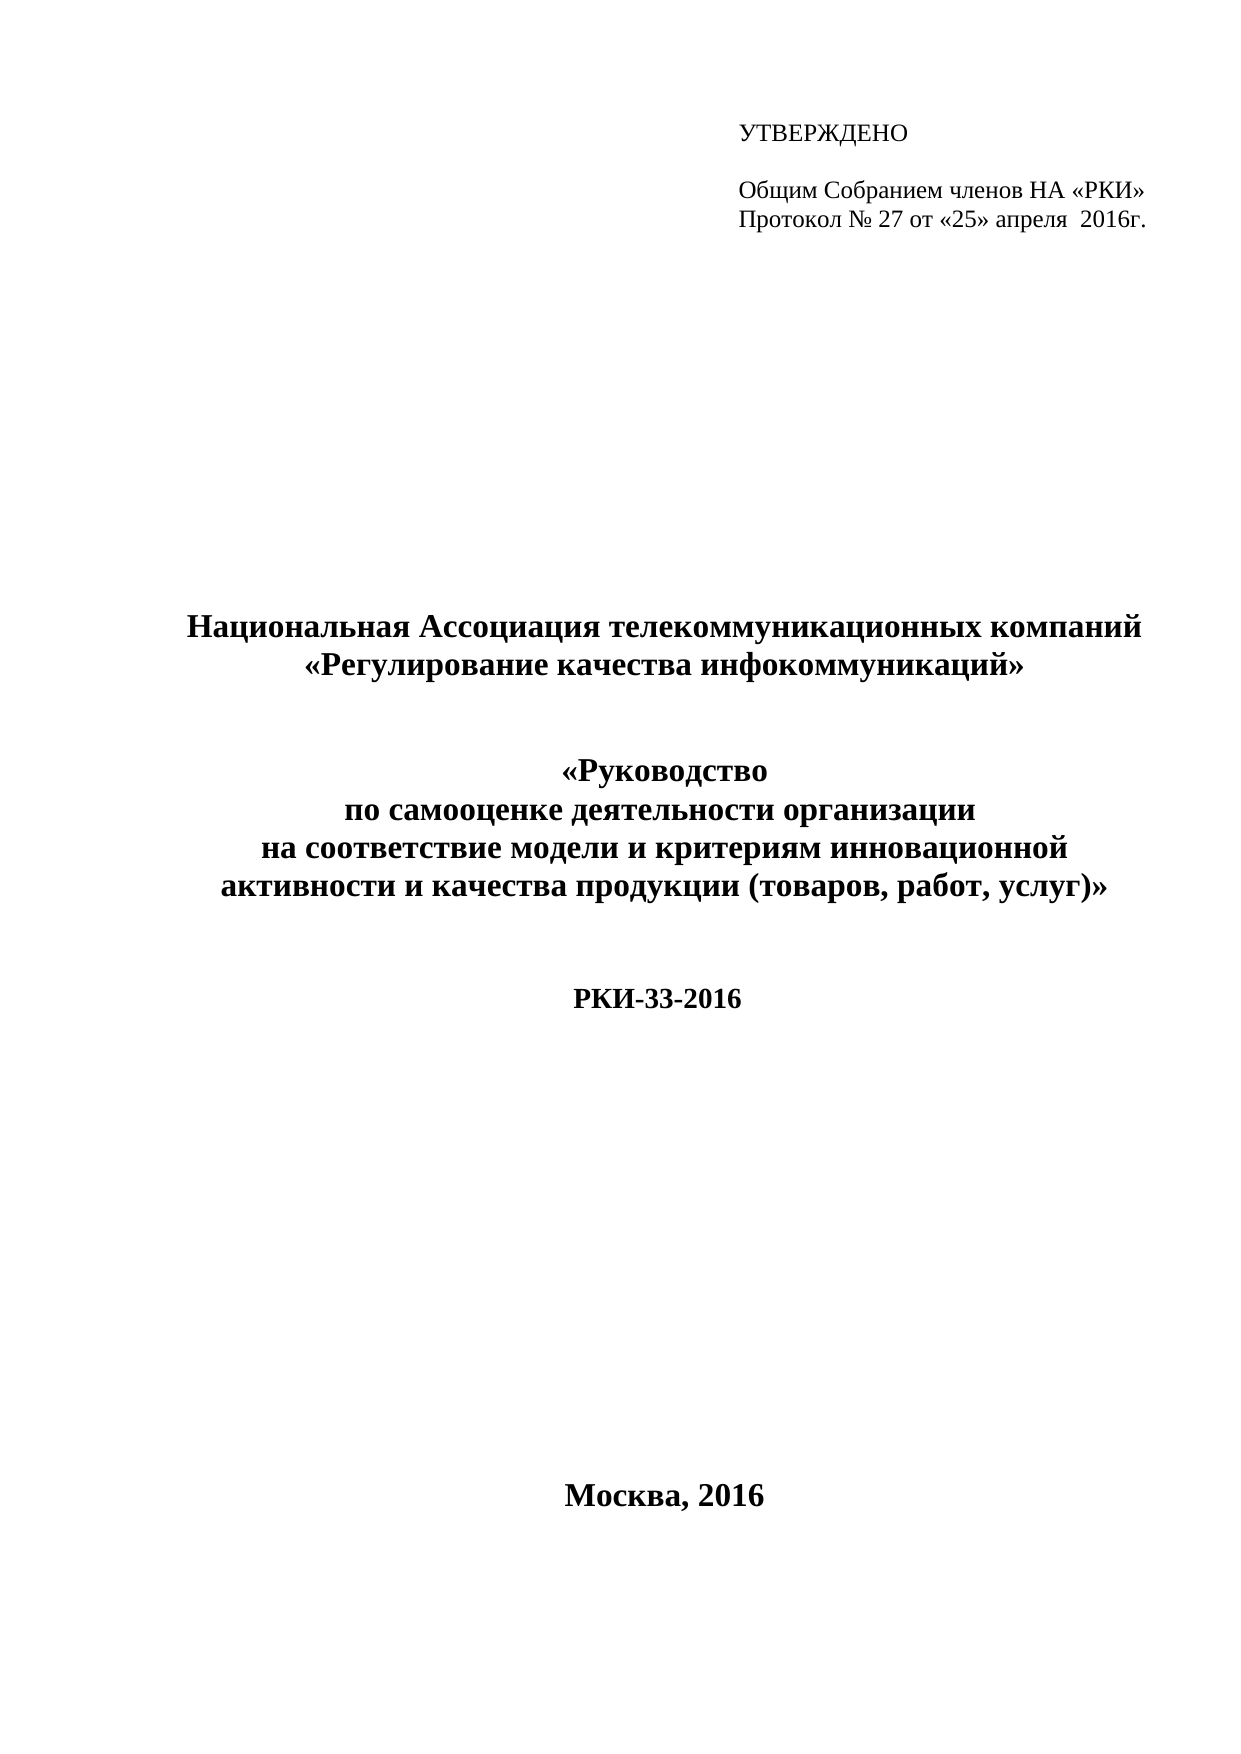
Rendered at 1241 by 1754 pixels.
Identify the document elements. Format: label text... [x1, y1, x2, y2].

text Общим Собранием членов НА «РКИ» [738, 176, 1152, 204]
text Протокол № 27 от «25» апреля 2016г. [738, 204, 1152, 233]
text «Руководство [177, 751, 1152, 789]
text Национальная Ассоциация телекоммуникационных компаний «Регулирование качества инфокоммуникаций» [177, 568, 1152, 683]
text Москва, 2016 [177, 1476, 1152, 1514]
text УТВЕРЖДЕНО [738, 118, 1152, 147]
text РКИ-33-2016 [188, 981, 1127, 1014]
text по самооценке деятельности организации на соответствие модели и критериям инновационной активности и качества продукции (товаров, работ, услуг)» [177, 789, 1152, 904]
